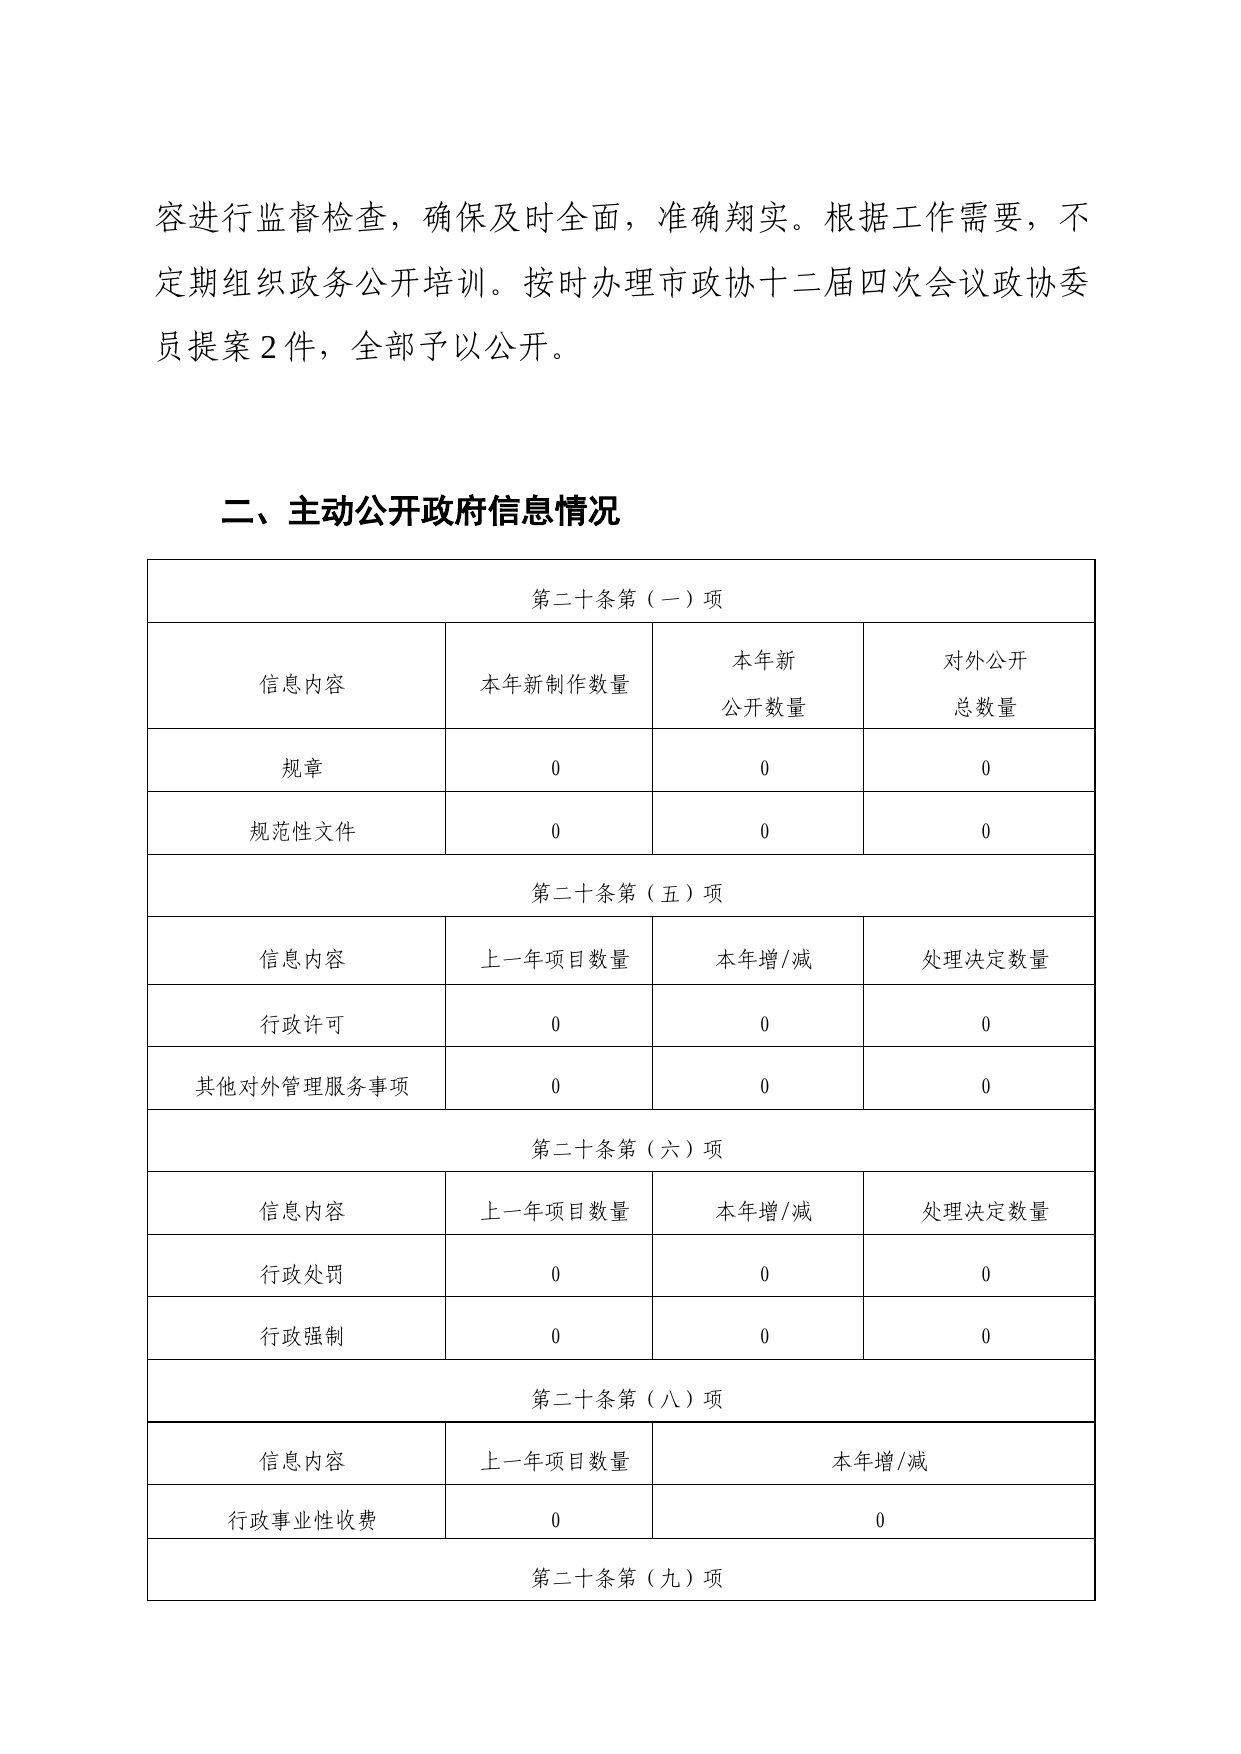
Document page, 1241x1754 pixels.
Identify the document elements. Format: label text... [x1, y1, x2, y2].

table_cell 处理决定数量 [864, 1172, 1094, 1234]
table_cell 0 [653, 1485, 1094, 1538]
table_cell 0 [446, 1297, 652, 1359]
table_cell 0 [446, 985, 652, 1046]
table_cell 信息内容 [148, 917, 445, 984]
table_cell 0 [446, 1485, 652, 1538]
table_cell 本年增/减 [653, 1172, 863, 1234]
table_cell 信息内容 [148, 1172, 445, 1234]
table_cell 对外公开 总数量 [864, 623, 1094, 728]
table_cell 0 [446, 729, 652, 791]
table_cell 第二十条第（九）项 [148, 1539, 1094, 1600]
table_cell 上一年项目数量 [446, 917, 652, 984]
table_cell 规范性文件 [148, 792, 445, 853]
table_cell 行政许可 [148, 985, 445, 1046]
table_cell 0 [446, 1235, 652, 1296]
table_cell 0 [864, 792, 1094, 853]
table_cell 行政处罚 [148, 1235, 445, 1296]
table_cell 上一年项目数量 [446, 1172, 652, 1234]
text 二、主动公开政府信息情况 [153, 475, 1093, 540]
table_cell 上一年项目数量 [446, 1423, 652, 1484]
table_cell 本年增/减 [653, 917, 863, 984]
table_cell 规章 [148, 729, 445, 791]
table_cell 本年新 公开数量 [653, 623, 863, 728]
table_cell 0 [653, 792, 863, 853]
table_cell 0 [864, 1235, 1094, 1296]
table_cell 0 [653, 1297, 863, 1359]
table_cell 行政事业性收费 [148, 1485, 445, 1538]
table_cell 0 [653, 1047, 863, 1109]
table_cell 第二十条第（六）项 [148, 1110, 1094, 1171]
table_cell 第二十条第（八）项 [148, 1360, 1094, 1421]
table_cell 0 [864, 729, 1094, 791]
table_cell 0 [653, 1235, 863, 1296]
table_cell 其他对外管理服务事项 [148, 1047, 445, 1109]
table_cell 0 [653, 729, 863, 791]
table_cell 行政强制 [148, 1297, 445, 1359]
table_cell 信息内容 [148, 1423, 445, 1484]
table_cell 处理决定数量 [864, 917, 1094, 984]
table_cell 0 [653, 985, 863, 1046]
table_cell 本年增/减 [653, 1423, 1094, 1484]
table_cell 本年新制作数量 [446, 623, 652, 728]
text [153, 183, 1093, 378]
table_cell 第二十条第（五）项 [148, 855, 1094, 916]
table_cell 0 [446, 792, 652, 853]
table_cell 0 [864, 985, 1094, 1046]
table_cell 信息内容 [148, 623, 445, 728]
table_cell 0 [446, 1047, 652, 1109]
table_cell 0 [864, 1297, 1094, 1359]
table_header 第二十条第（一）项 [148, 560, 1094, 622]
table_cell 0 [864, 1047, 1094, 1109]
